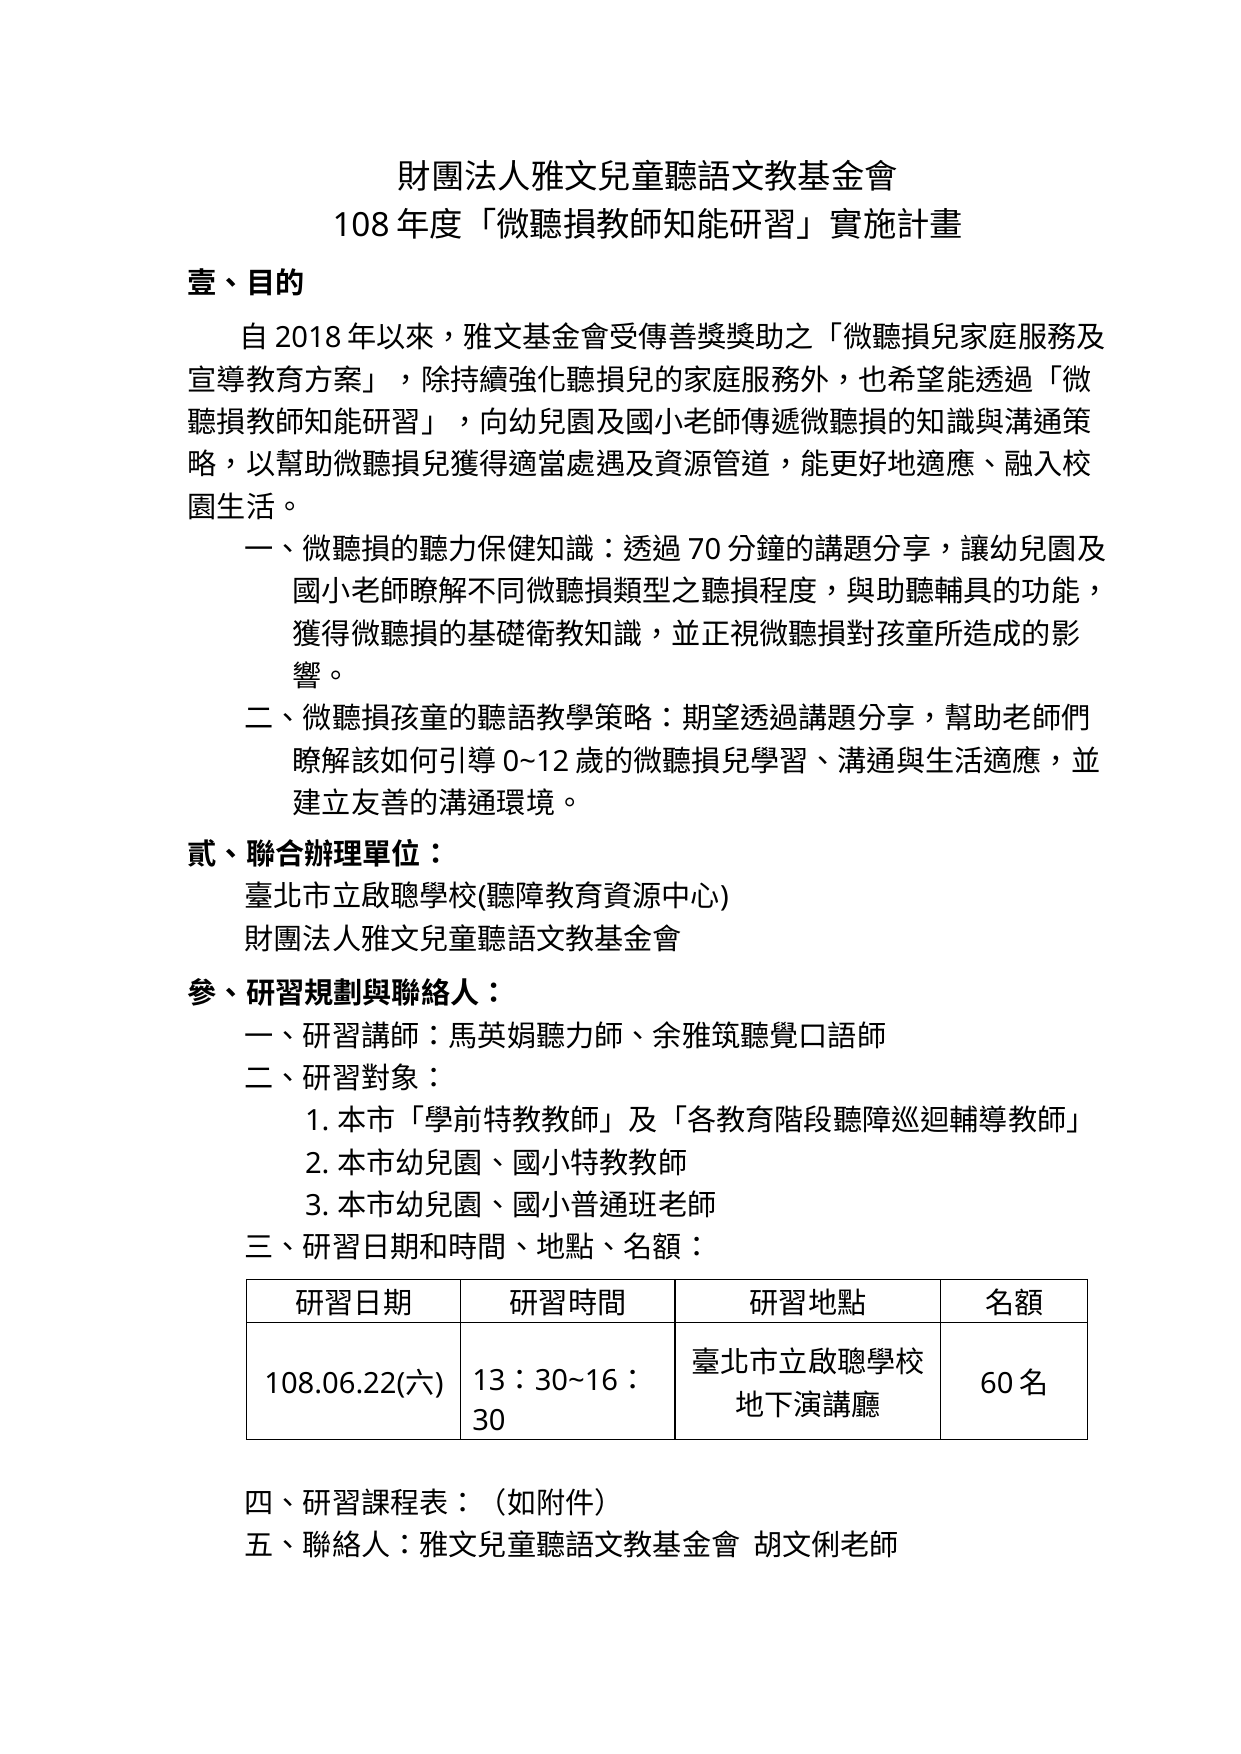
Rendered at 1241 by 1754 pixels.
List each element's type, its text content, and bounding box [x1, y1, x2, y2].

text 3. 本市幼兒園、國小普通班老師 [244, 1182, 1107, 1224]
text 1. 本市「學前特教教師」及「各教育階段聽障巡迴輔導教師」 [244, 1097, 1107, 1139]
text 臺北市立啟聰學校(聽障教育資源中心) [244, 873, 1107, 915]
text 貳、聯合辦理單位： [187, 831, 1107, 873]
text 五、聯絡人：雅文兒童聽語文教基金會 老師 [244, 1522, 1107, 1564]
text 三、研習日期和時間、地點、名額： [244, 1224, 1107, 1266]
text 四、研習課程表：（如附件） [244, 1479, 1107, 1522]
text 財團法人雅文兒童聽語文教基金會 [187, 150, 1107, 198]
text 財團法人雅文兒童聽語文教基金會 [244, 915, 1107, 957]
table_cell 13：30~16：30 [461, 1323, 674, 1439]
table_header 研習日期 [247, 1280, 460, 1322]
table_cell 臺北市立啟聰學校 地下演講廳 [676, 1323, 940, 1439]
text 108年度「微聽損教師知能研習」實施計畫 [187, 198, 1107, 247]
table_cell 108.06.22(六) [247, 1323, 460, 1439]
text 參、研習規劃與聯絡人： [187, 970, 1107, 1012]
table_header 研習時間 [461, 1280, 674, 1322]
text 二、微聽損孩童的聽語教學策略：期望透過講題分享，幫助老師們瞭解該如何引導0~12歲的微聽損兒學習、溝通與生活適應，並建立友善的溝通環境。 [244, 695, 1107, 822]
text 自2018年以來，雅文基金會受傳善獎獎助之「微聽損兒家庭服務及宣導教育方案」，除持續強化聽損兒的家庭服務外，也希望能透過「微聽損教師知能研習」，向幼兒園及國小老師傳遞微聽損的知識與溝通策略，以幫助微聽損兒獲得適當處遇及資源管道，能更好地適應、融入校園生活。 [187, 314, 1107, 526]
text 一、微聽損的聽力保健知識：透過70分鐘的講題分享，讓幼兒園及老師瞭解不同微聽損類型之聽損程度，與助聽輔具的功能，獲得微聽損的基礎衛教知識，並正視微聽損對孩童所造成的影響。 [244, 526, 1107, 695]
text 二、研習對象： [244, 1054, 1107, 1097]
table_header 研習地點 [676, 1280, 940, 1322]
text 壹、目的 [187, 259, 1107, 301]
text 2. 本市幼兒園、國小特教教師 [244, 1139, 1107, 1182]
text 一、研習講師：馬英娟聽力師、余雅筑聽覺口語師 [244, 1012, 1107, 1054]
table_cell 60名 [941, 1323, 1087, 1439]
table_header 名額 [941, 1280, 1087, 1322]
